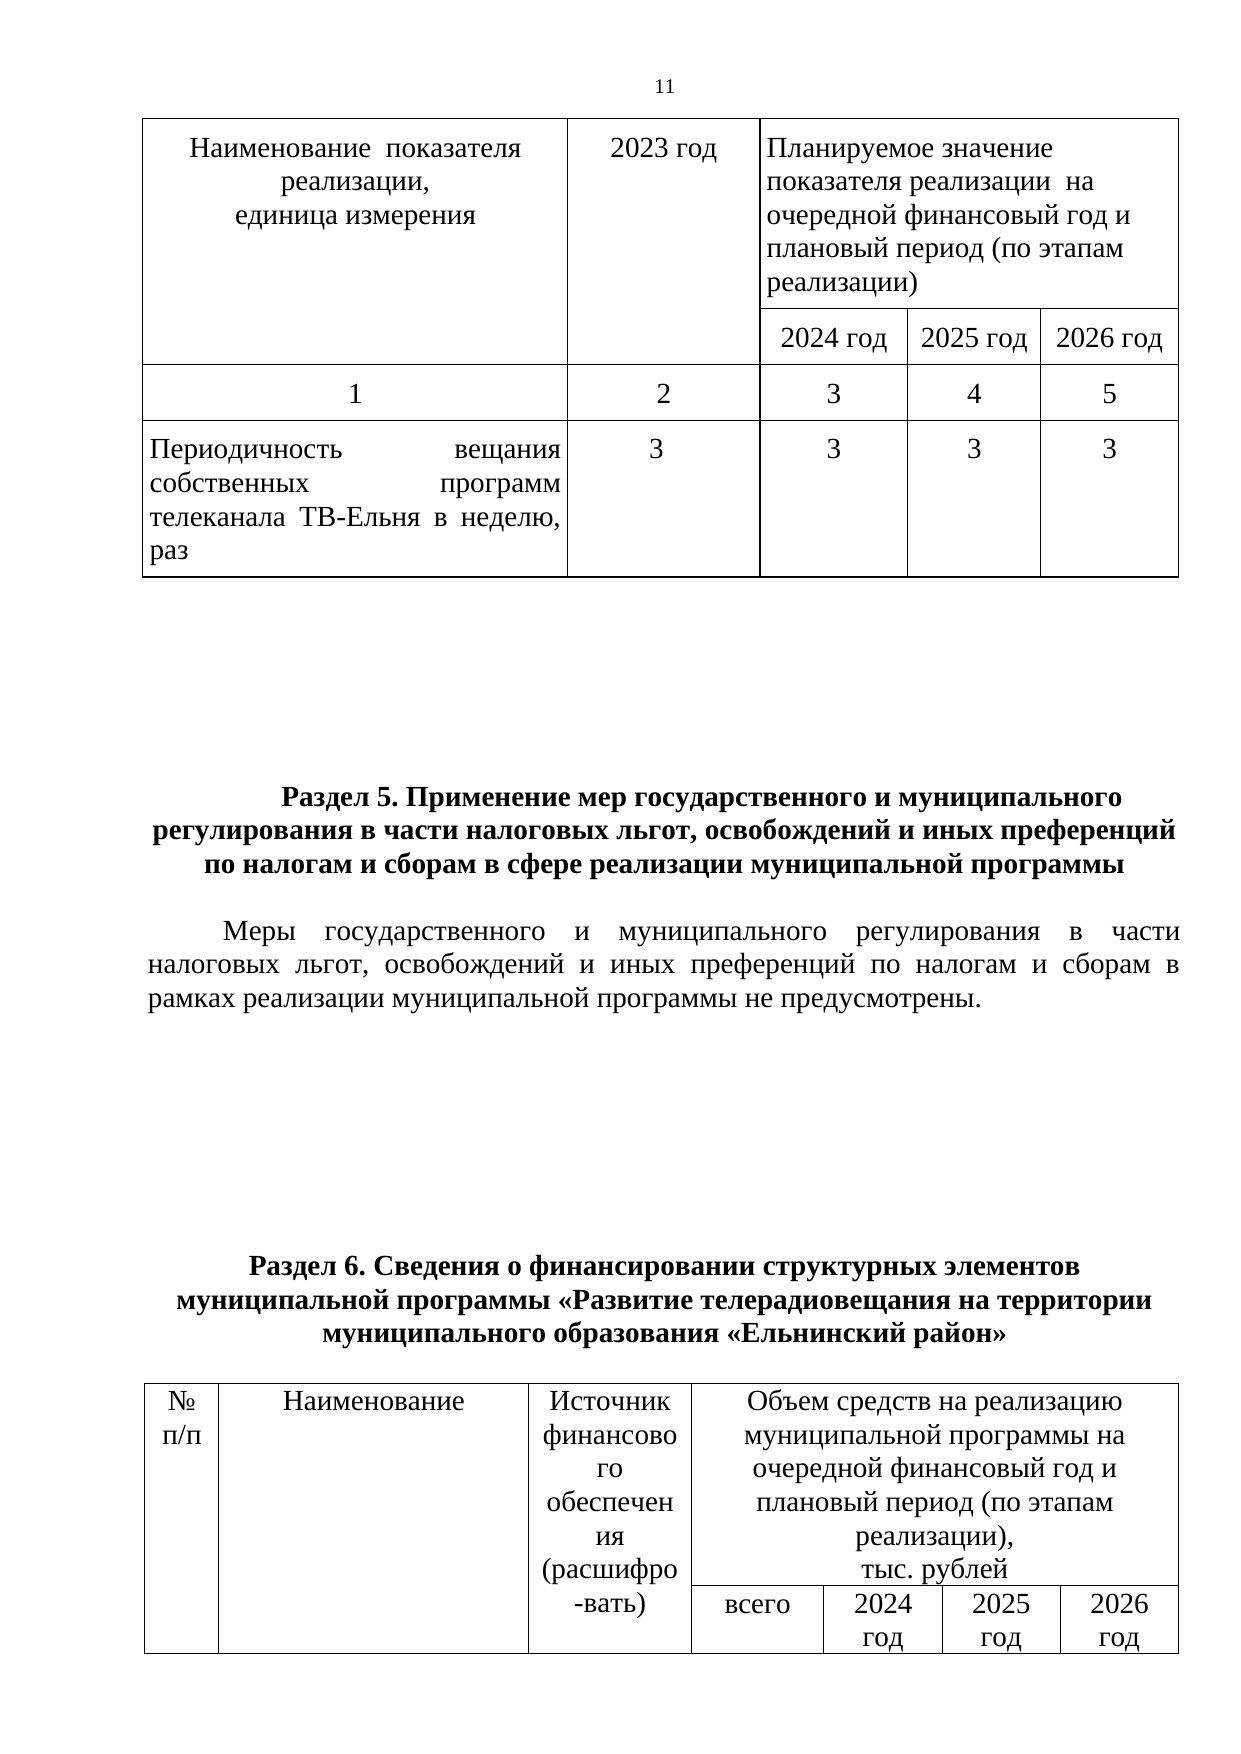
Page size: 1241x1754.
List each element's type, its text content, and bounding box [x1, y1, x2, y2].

table_cell 2025 год [908, 309, 1040, 364]
table_cell 5 [1041, 365, 1178, 420]
text Раздел 6. Сведения о финансировании структурных элементов муниципальной программы «Развитие телерадиовещания на территории муниципального образования «Ельнинский район» [148, 1248, 1181, 1349]
table_cell 4 [908, 365, 1040, 420]
text Раздел 5. Применение мер государственного и муниципального регулирования в части налоговых льгот, освобождений и иных преференций по налогам и сборам в сфере реализации муниципальной программы [148, 779, 1181, 879]
table_cell 2024 год [761, 309, 907, 364]
table_header Источник финансового обеспечения (расшифро-вать) [529, 1384, 691, 1653]
table_cell 3 [761, 421, 907, 576]
table_cell 2026 год [1041, 309, 1178, 364]
table_header № п/п [145, 1384, 218, 1653]
table_cell Периодичность вещания собственных программ телеканала ТВ-Ельня в неделю, раз [143, 421, 567, 576]
table_cell 3 [1041, 421, 1178, 576]
table_cell 3 [908, 421, 1040, 576]
table_cell 2023 год [568, 119, 759, 364]
table_cell 3 [568, 421, 759, 576]
table_cell всего [692, 1586, 823, 1653]
table_cell 2 [568, 365, 759, 420]
table_header Объем средств на реализацию муниципальной программы на очередной финансовый год и плановый период (по этапам реализации), тыс. рублей [692, 1384, 1178, 1585]
table_cell 2024 год [824, 1586, 942, 1653]
table_cell 3 [761, 365, 907, 420]
table_header Наименование [219, 1384, 528, 1653]
table_cell 1 [143, 365, 567, 420]
table_cell Наименование показателя реализации, единица измерения [143, 119, 567, 364]
table_cell 2026 год [1061, 1586, 1178, 1653]
table_cell Планируемое значение показателя реализации на очередной финансовый год и плановый период (по этапам реализации) [761, 119, 1178, 308]
text Меры государственного и муниципального регулирования в части налоговых льгот, освобождений и иных преференций по налогам и сборам в рамках реализации муниципальной программы не предусмотрены. [148, 913, 1181, 1013]
table_cell 2025 год [943, 1586, 1060, 1653]
